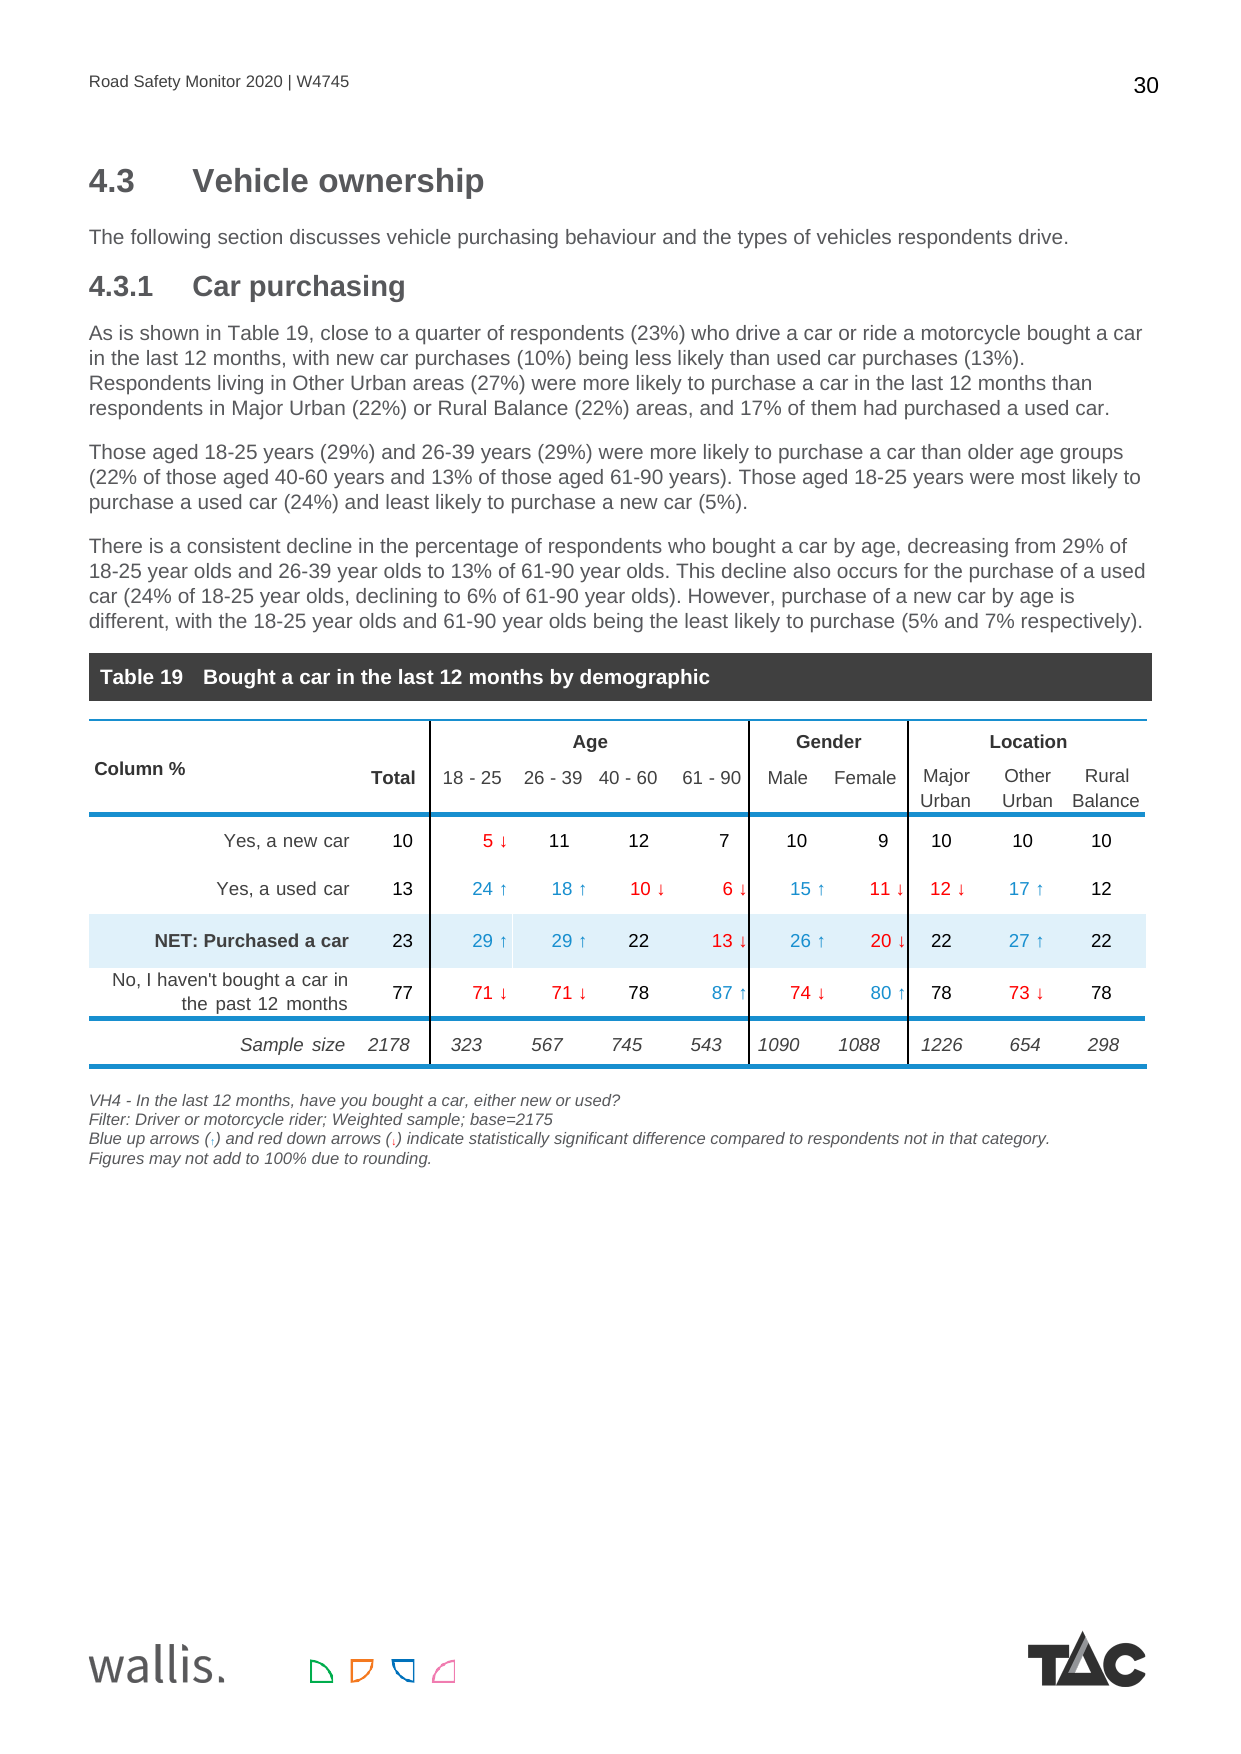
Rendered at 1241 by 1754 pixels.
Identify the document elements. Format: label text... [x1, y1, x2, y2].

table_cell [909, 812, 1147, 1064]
text The following section discusses vehicle purchasing behaviour and the types of vehicles respondents drive. [88, 224, 1236, 248]
text Respondents living in Other Urban areas (27%) were more likely to purchase a car in the last 12 months than respondents in Major Urban (22%) or Rural Balance (22%) areas, and 17% of them had purchased a used car. [88, 371, 1141, 420]
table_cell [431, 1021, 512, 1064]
picture [1028, 1630, 1146, 1687]
table_header Age 26 - 39 40 - 60 [513, 721, 672, 812]
text Blue up arrows (↑) and red down arrows (↓) indicate statistically significant difference compared to respondents not in that category. Figures may not add to 100% due to rounding. [88, 1129, 1052, 1168]
table_header Column % [89, 721, 355, 812]
text VH4 - In the last 12 months, have you bought a car, either new or used? Filter: Driver or motorcycle rider; Weighted sample; base=2175 [88, 1090, 622, 1129]
picture [350, 1659, 374, 1683]
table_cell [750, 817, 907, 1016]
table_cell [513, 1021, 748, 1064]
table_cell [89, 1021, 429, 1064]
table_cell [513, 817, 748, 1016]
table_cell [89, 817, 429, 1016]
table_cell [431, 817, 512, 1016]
table_header 61 - 90 [672, 721, 748, 812]
subtitle Vehicle ownership [88, 161, 1236, 199]
picture [431, 1659, 455, 1683]
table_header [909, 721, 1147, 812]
text As is shown in Table 19, close to a quarter of respondents (23%) who drive a car or ride a motorcycle bought a car in the last 12 months, with new car purchases (10%) being less likely than used car purchases (13%). [88, 321, 1145, 370]
table_header Total [355, 721, 429, 812]
picture [88, 1644, 225, 1683]
text Those aged 18-25 years (29%) and 26-39 years (29%) were more likely to purchase a car than older age groups (22% of those aged 40-60 years and 13% of those aged 61-90 years). Those aged 18-25 years were most likely to purchase a used car (24%) and least likely to purchase a new car (5%). [88, 440, 1144, 514]
subtitle Car purchasing [88, 268, 1236, 302]
picture [310, 1659, 334, 1683]
table_header Gender Male Female [750, 721, 907, 812]
picture [391, 1659, 415, 1683]
table_header 18 - 25 [431, 721, 512, 812]
text There is a consistent decline in the percentage of respondents who bought a car by age, decreasing from 29% of 18-25 year olds and 26-39 year olds to 13% of 61-90 year olds. This decline also occurs for the purchase of a used car (24% of 18-25 year olds, declining to 6% of 61-90 year olds). However, purchase of a new car by age is different, with the 18-25 year olds and 61-90 year olds being the least likely to purchase (5% and 7% respectively). [88, 534, 1147, 633]
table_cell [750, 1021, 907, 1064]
